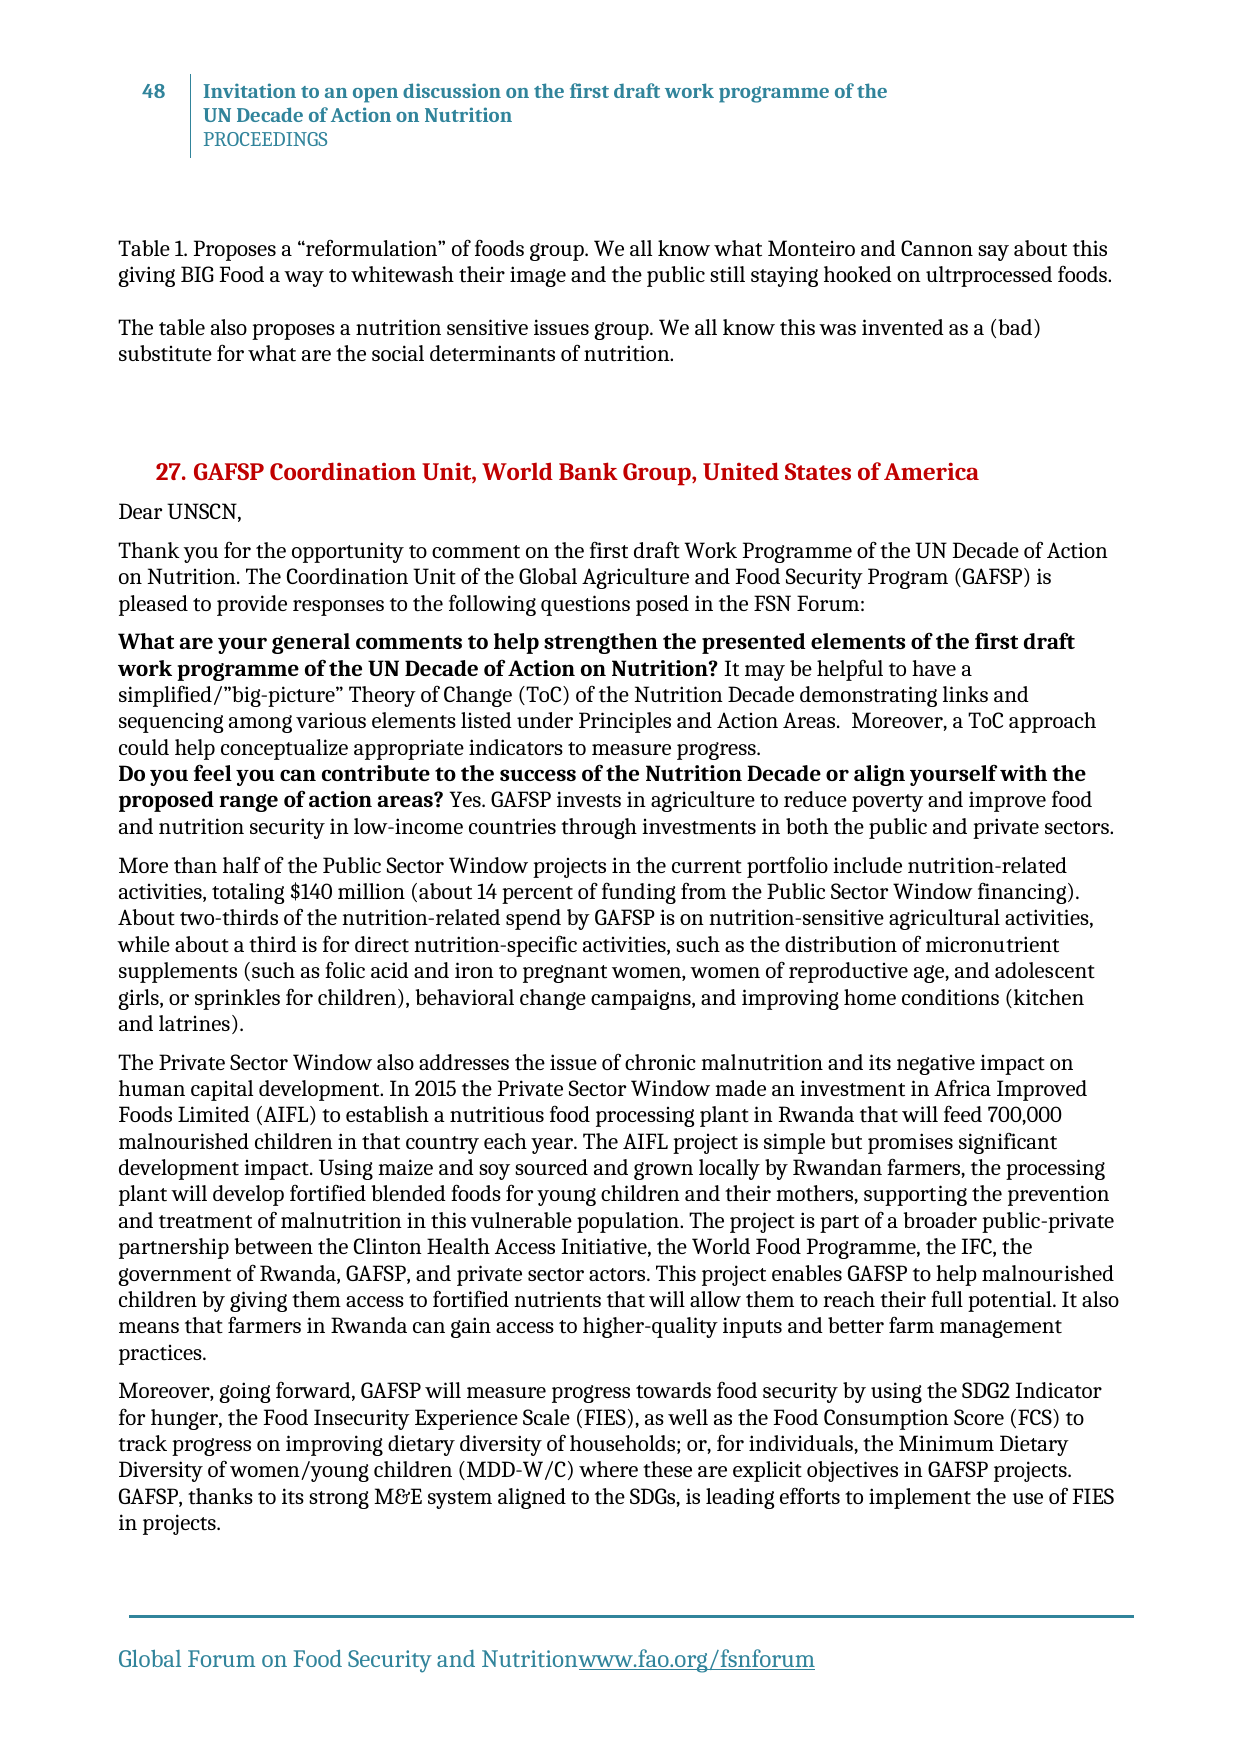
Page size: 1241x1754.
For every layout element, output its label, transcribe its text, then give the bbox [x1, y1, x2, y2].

text The Private Sector Window also addresses the issue of chronic malnutrition and its negative impact on human capital development. In 2015 the Private Sector Window made an investment in Africa Improved Foods Limited (AIFL) to establish a nutritious food processing plant in Rwanda that will feed 700,000 malnourished children in that country each year. The AIFL project is simple but promises significant development impact. Using maize and soy sourced and grown locally by Rwandan farmers, the processing plant will develop fortified blended foods for young children and their mothers, supporting the prevention and treatment of malnutrition in this vulnerable population. The project is part of a broader public-private partnership between the Clinton Health Access Initiative, the World Food Programme, the IFC, the government of Rwanda, GAFSP, and private sector actors. This project enables GAFSP to help malnourished children by giving them access to fortified nutrients that will allow them to reach their full potential. It also means that farmers in Rwanda can gain access to higher-quality inputs and better farm management practices. [118, 1049, 1122, 1366]
text Do you feel you can contribute to the success of the Nutrition Decade or align yourself with the proposed range of action areas? Yes. GAFSP invests in agriculture to reduce poverty and improve food and nutrition security in low-income countries through investments in both the public and private sectors. [118, 761, 1122, 840]
text Table 1. Proposes a “reformulation” of foods group. We all know what Monteiro and Cannon say about this giving BIG Food a way to whitewash their image and the public still staying hooked on ultrprocessed foods. [118, 236, 1122, 288]
text Moreover, going forward, GAFSP will measure progress towards food security by using the SDG2 Indicator for hunger, the Food Insecurity Experience Scale (FIES), as well as the Food Consumption Score (FCS) to track progress on improving dietary diversity of households; or, for individuals, the Minimum Dietary Diversity of women/young children (MDD-W/C) where these are explicit objectives in GAFSP projects. GAFSP, thanks to its strong M&E system aligned to the SDGs, is leading efforts to implement the use of FIES in projects. [118, 1378, 1122, 1536]
text Thank you for the opportunity to comment on the first draft Work Programme of the UN Decade of Action on Nutrition. The Coordination Unit of the Global Agriculture and Food Security Program (GAFSP) is pleased to provide responses to the following questions posed in the FSN Forum: [118, 538, 1122, 617]
text The table also proposes a nutrition sensitive issues group. We all know this was invented as a (bad) substitute for what are the social determinants of nutrition. [118, 314, 1122, 367]
text What are your general comments to help strengthen the presented elements of the first draft work programme of the UN Decade of Action on Nutrition? It may be helpful to have a simplified/”big-picture” Theory of Change (ToC) of the Nutrition Decade demonstrating links and sequencing among various elements listed under Principles and Action Areas. Moreover, a ToC approach could help conceptualize appropriate indicators to measure progress. [118, 629, 1122, 761]
subtitle GAFSP Coordination Unit, World Bank Group, United States of America [156, 457, 1122, 486]
text More than half of the Public Sector Window projects in the current portfolio include nutrition-related activities, totaling $140 million (about 14 percent of funding from the Public Sector Window financing). About two-thirds of the nutrition-related spend by GAFSP is on nutrition-sensitive agricultural activities, while about a third is for direct nutrition-specific activities, such as the distribution of micronutrient supplements (such as folic acid and iron to pregnant women, women of reproductive age, and adolescent girls, or sprinkles for children), behavioral change campaigns, and improving home conditions (kitchen and latrines). [118, 852, 1122, 1037]
text Dear UNSCN, [118, 499, 1122, 525]
